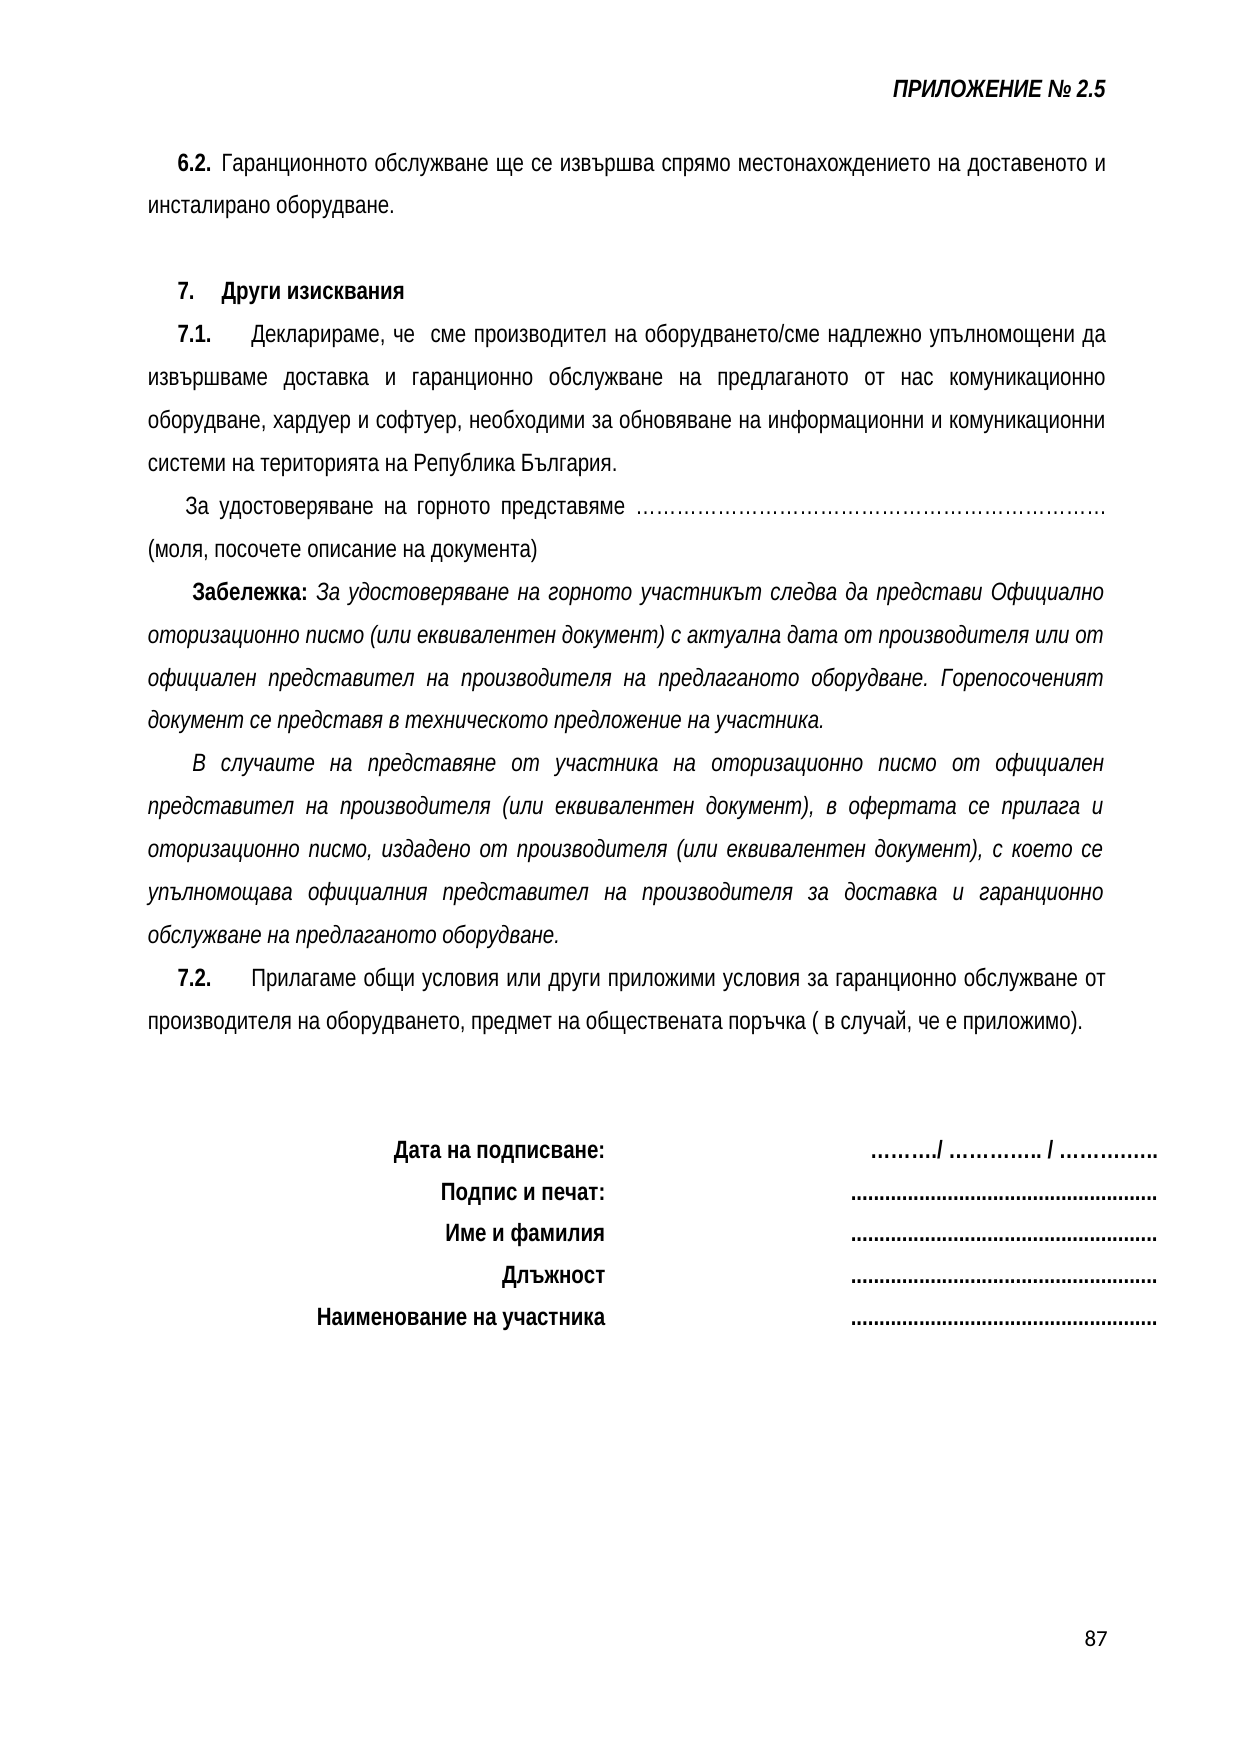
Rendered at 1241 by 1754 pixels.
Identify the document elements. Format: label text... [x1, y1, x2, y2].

list Гаранционното обслужване ще се извършва спрямо местонахождението на доставеното и инсталирано оборудване. [148, 148, 1107, 219]
table_cell ...................................................... [616, 1260, 1169, 1302]
table_cell ...................................................... [616, 1218, 1169, 1260]
table_cell Име и фамилия [148, 1218, 616, 1260]
list За удостоверяване на горното представяме …………………………………………………………… (моля, посочете описание на документа) [148, 491, 1107, 562]
list Декларираме, че сме производител на оборудването/сме надлежно упълномощени да извършваме доставка и гаранционно обслужване на предлаганото от нас комуникационно оборудване, хардуер и софтуер, необходими за обновяване на информационни и комуникационни системи на територията на Република България. [148, 319, 1107, 477]
text В случаите на представяне от участника на оторизационно писмо от официален представител на производителя (или еквивалентен документ), в офертата се прилага и оторизационно писмо, издадено от производителя (или еквивалентен документ), с което се упълномощава официалния представител на производителя за доставка и гаранционно обслужване на предлаганото оборудване. [148, 748, 1107, 949]
list Други изисквания [148, 276, 1107, 305]
text Забележка: За удостоверяване на горното участникът следва да представи Официално оторизационно писмо (или еквивалентен документ) с актуална дата от производителя или от официален представител на производителя на предлаганото оборудване. Горепосоченият документ се представя в техническото предложение на участника. [148, 577, 1107, 734]
table_cell Длъжност [148, 1260, 616, 1302]
table_cell ...................................................... [616, 1176, 1169, 1218]
table_cell ...................................................... [616, 1302, 1169, 1343]
table_cell Подпис и печат: [148, 1176, 616, 1218]
list Прилагаме общи условия или други приложими условия за гаранционно обслужване от производителя на оборудването, предмет на обществената поръчка ( в случай, че е приложимо). [148, 963, 1107, 1034]
table_header ………./ ………….. / ……….….. [616, 1135, 1169, 1176]
table_header Дата на подписване: [148, 1135, 616, 1176]
table_cell Наименование на участника [148, 1302, 616, 1343]
